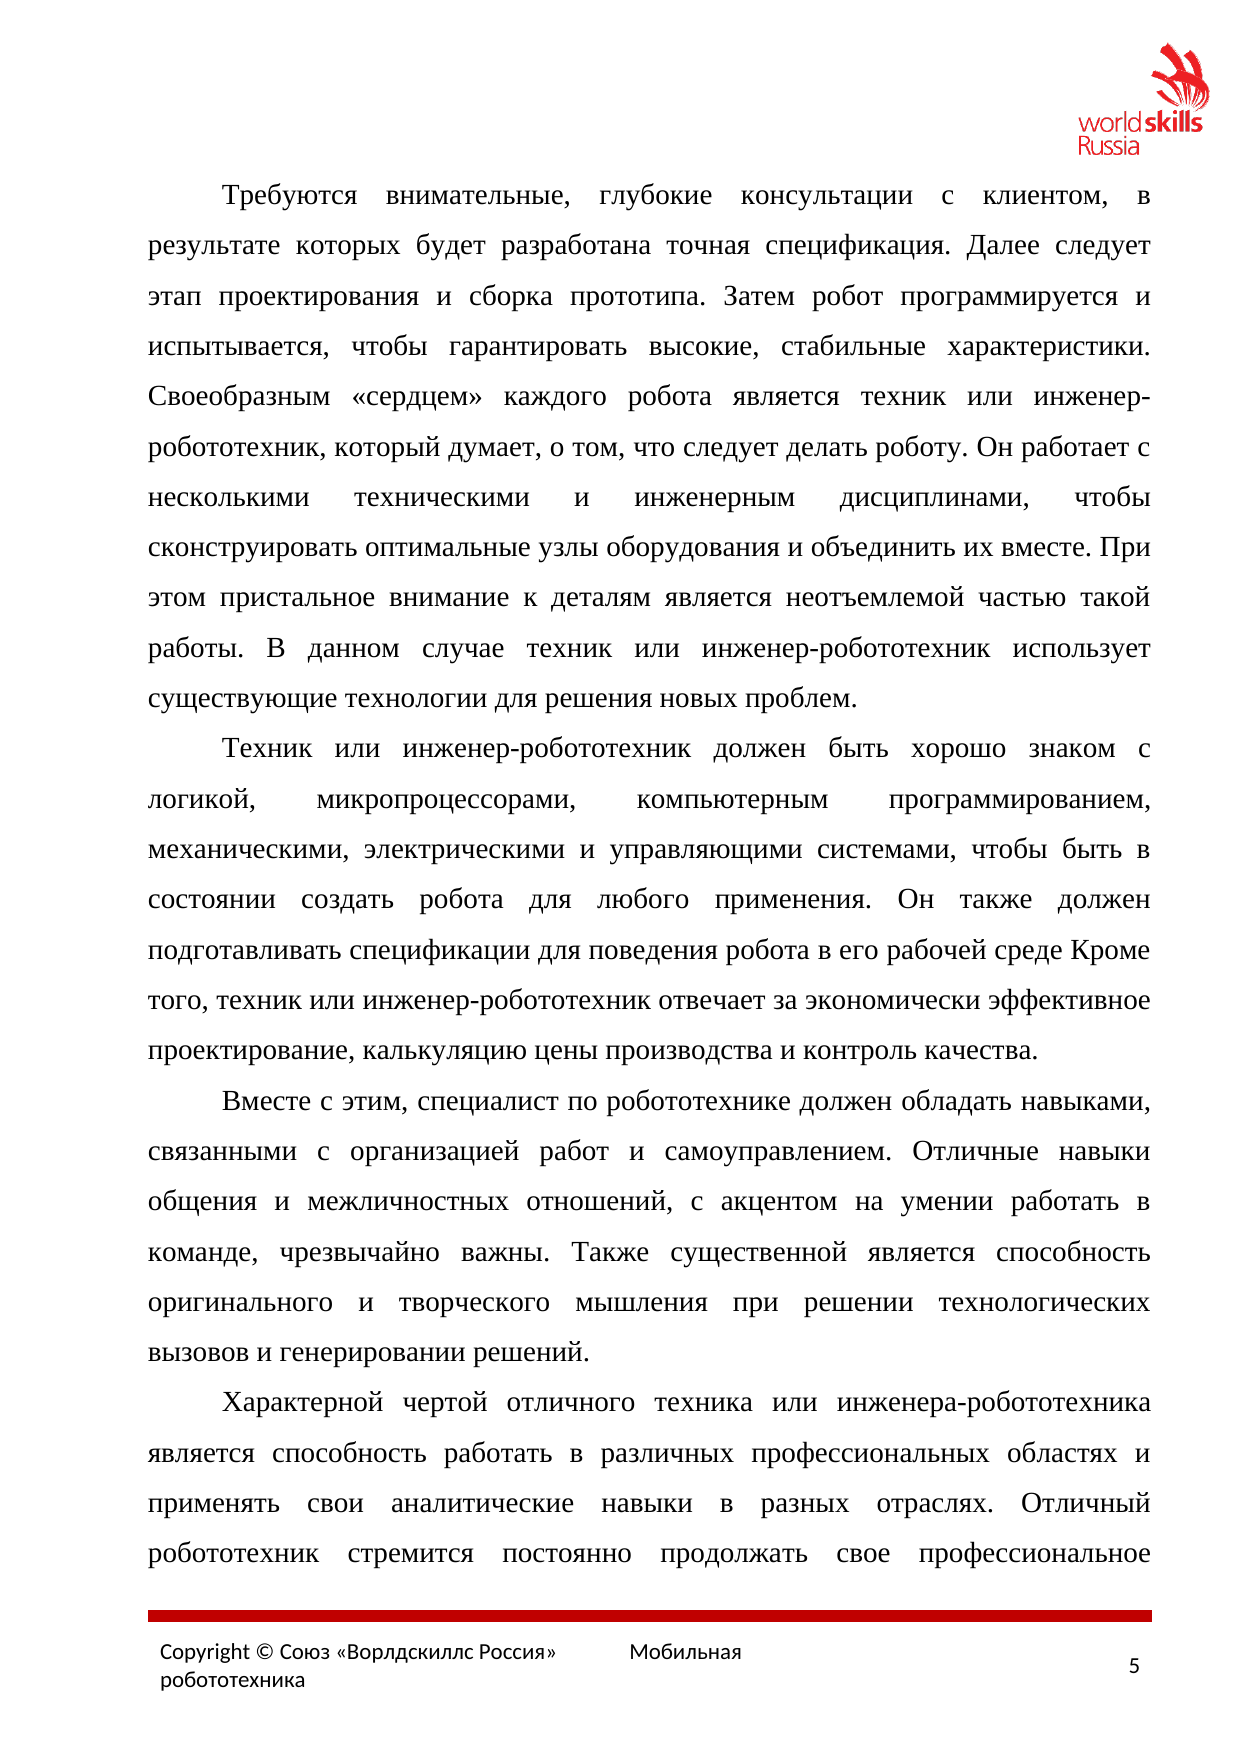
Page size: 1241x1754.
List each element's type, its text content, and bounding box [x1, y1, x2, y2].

picture [1078, 42, 1235, 155]
text Вместе с этим, специалист по робототехнике должен обладать навыками, связанными с организацией работ и самоуправлением. Отличные навыки общения и межличностных отношений, с акцентом на умении работать в команде, чрезвычайно важны. Также существенной является способность оригинального и творческого мышления при решении технологических вызовов и генерировании решений. [148, 1083, 1152, 1368]
text Техник или инженер-робототехник должен быть хорошо знаком с логикой, микропроцессорами, компьютерным программированием, механическими, электрическими и управляющими системами, чтобы быть в состоянии создать робота для любого применения. Он также должен подготавливать спецификации для поведения робота в его рабочей среде Кроме того, техник или инженер-робототехник отвечает за экономически эффективное проектирование, калькуляцию цены производства и контроль качества. [148, 731, 1152, 1066]
text Требуются внимательные, глубокие консультации с клиентом, в результате которых будет разработана точная спецификация. Далее следует этап проектирования и сборка прототипа. Затем робот программируется и испытывается, чтобы гарантировать высокие, стабильные характеристики. Своеобразным «сердцем» каждого робота является техник или инженер-робототехник, который думает, о том, что следует делать роботу. Он работает с несколькими техническими и инженерным дисциплинами, чтобы сконструировать оптимальные узлы оборудования и объединить их вместе. При этом пристальное внимание к деталям является неотъемлемой частью такой работы. В данном случае техник или инженер-робототехник использует существующие технологии для решения новых проблем. [148, 177, 1152, 714]
